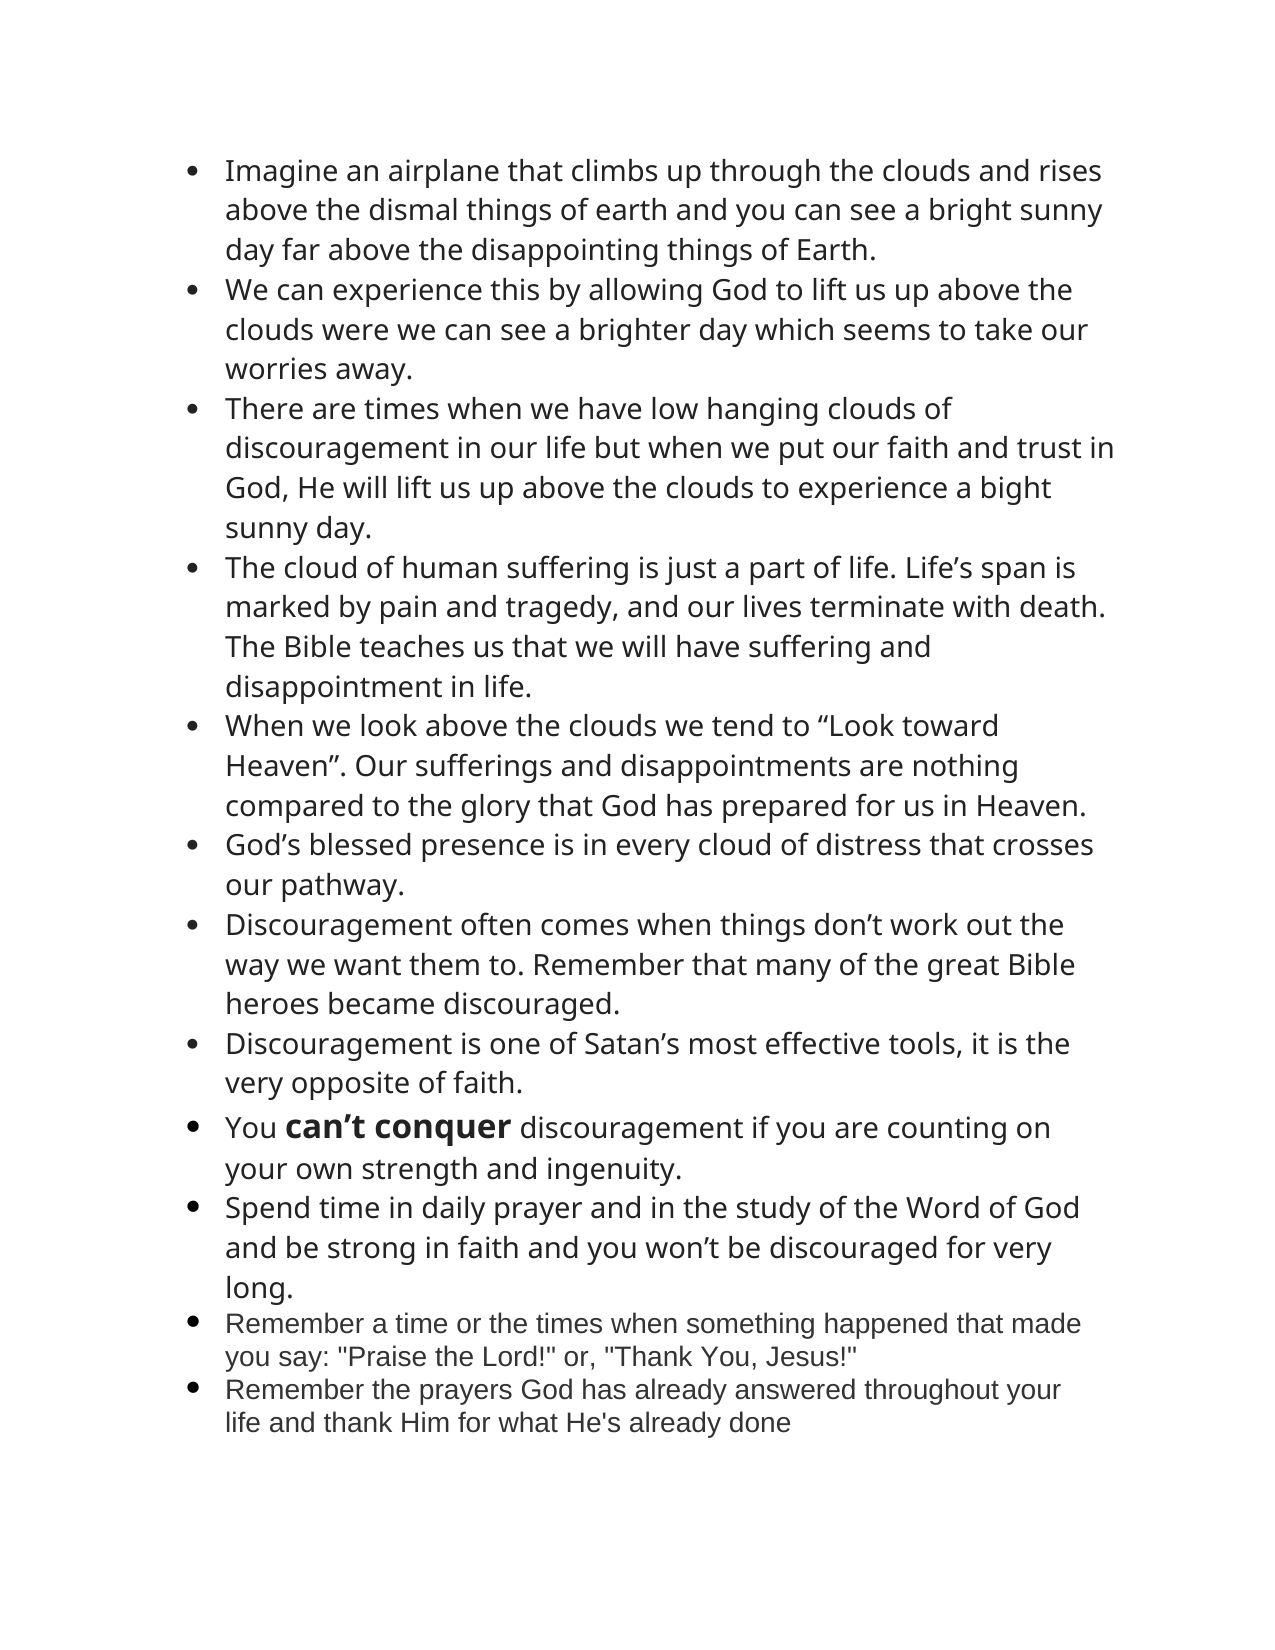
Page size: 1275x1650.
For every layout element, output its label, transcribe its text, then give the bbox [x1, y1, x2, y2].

list There are times when we have low hanging clouds of discouragement in our life but when we put our faith and trust in God, He will lift us up above the clouds to experience a bight sunny day. [187, 388, 1125, 547]
list Spend time in daily prayer and in the study of the Word of God and be strong in faith and you won’t be discouraged for very long. [187, 1188, 1102, 1307]
list Imagine an airplane that climbs up through the clouds and rises above the dismal things of earth and you can see a bright sunny day far above the disappointing things of Earth. [187, 150, 1125, 269]
list Remember the prayers God has already answered throughout your life and thank Him for what He's already done [187, 1373, 1102, 1439]
list We can experience this by allowing God to lift us up above the clouds were we can see a brighter day which seems to take our worries away. [187, 269, 1125, 388]
list Discouragement often comes when things don’t work out the way we want them to. Remember that many of the great Bible heroes became discouraged. [187, 904, 1125, 1023]
list Discouragement is one of Satan’s most effective tools, it is the very opposite of faith. [187, 1023, 1125, 1102]
list You can’t conquer discouragement if you are counting on your own strength and ingenuity. [187, 1102, 1102, 1188]
list The cloud of human suffering is just a part of life. Life’s span is marked by pain and tragedy, and our lives terminate with death. The Bible teaches us that we will have suffering and disappointment in life. [187, 547, 1125, 706]
list God’s blessed presence is in every cloud of distress that crosses our pathway. [187, 825, 1125, 904]
list When we look above the clouds we tend to “Look toward Heaven”. Our sufferings and disappointments are nothing compared to the glory that God has prepared for us in Heaven. [187, 706, 1125, 825]
list Remember a time or the times when something happened that made you say: "Praise the Lord!" or, "Thank You, Jesus!" [187, 1307, 1102, 1373]
